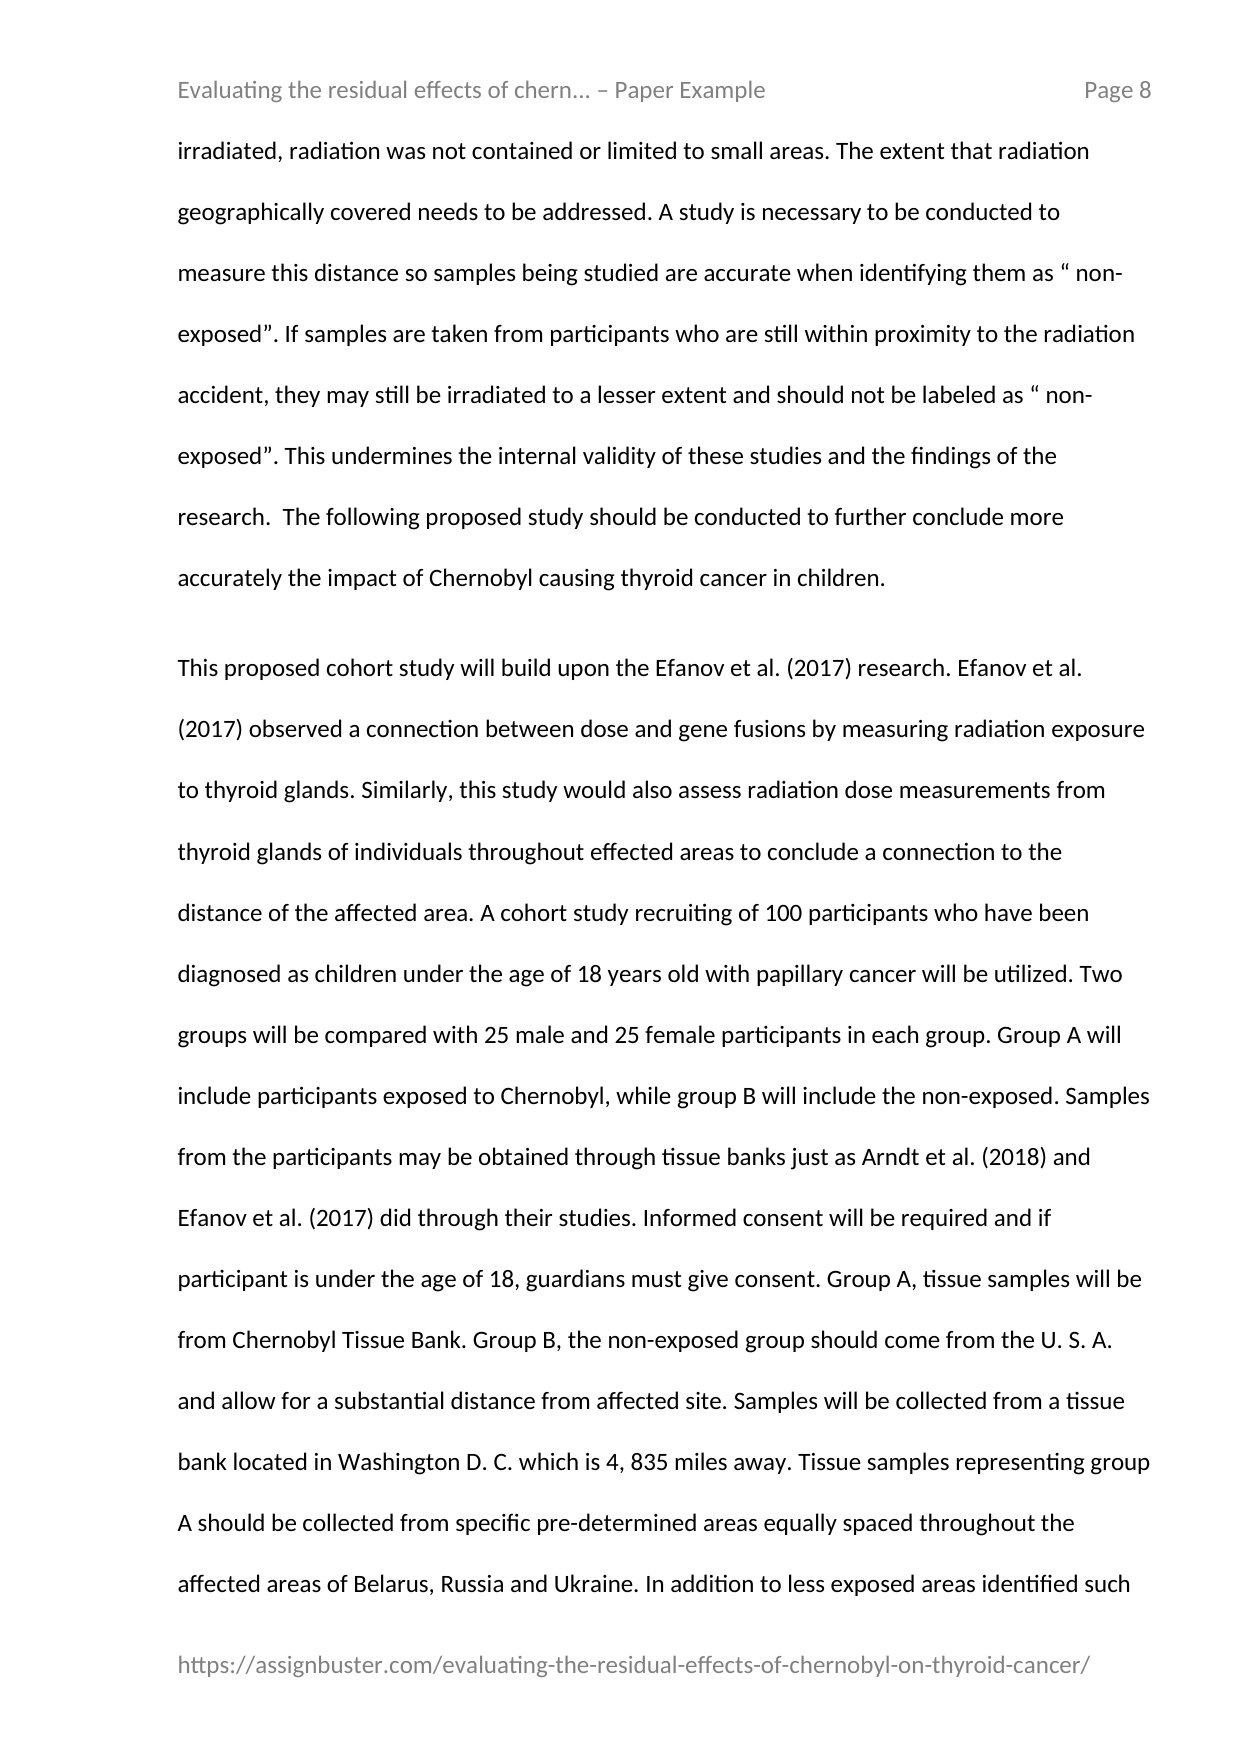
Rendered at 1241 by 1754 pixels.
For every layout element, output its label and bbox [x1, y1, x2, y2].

text [177, 653, 1152, 1599]
text [177, 135, 1152, 593]
